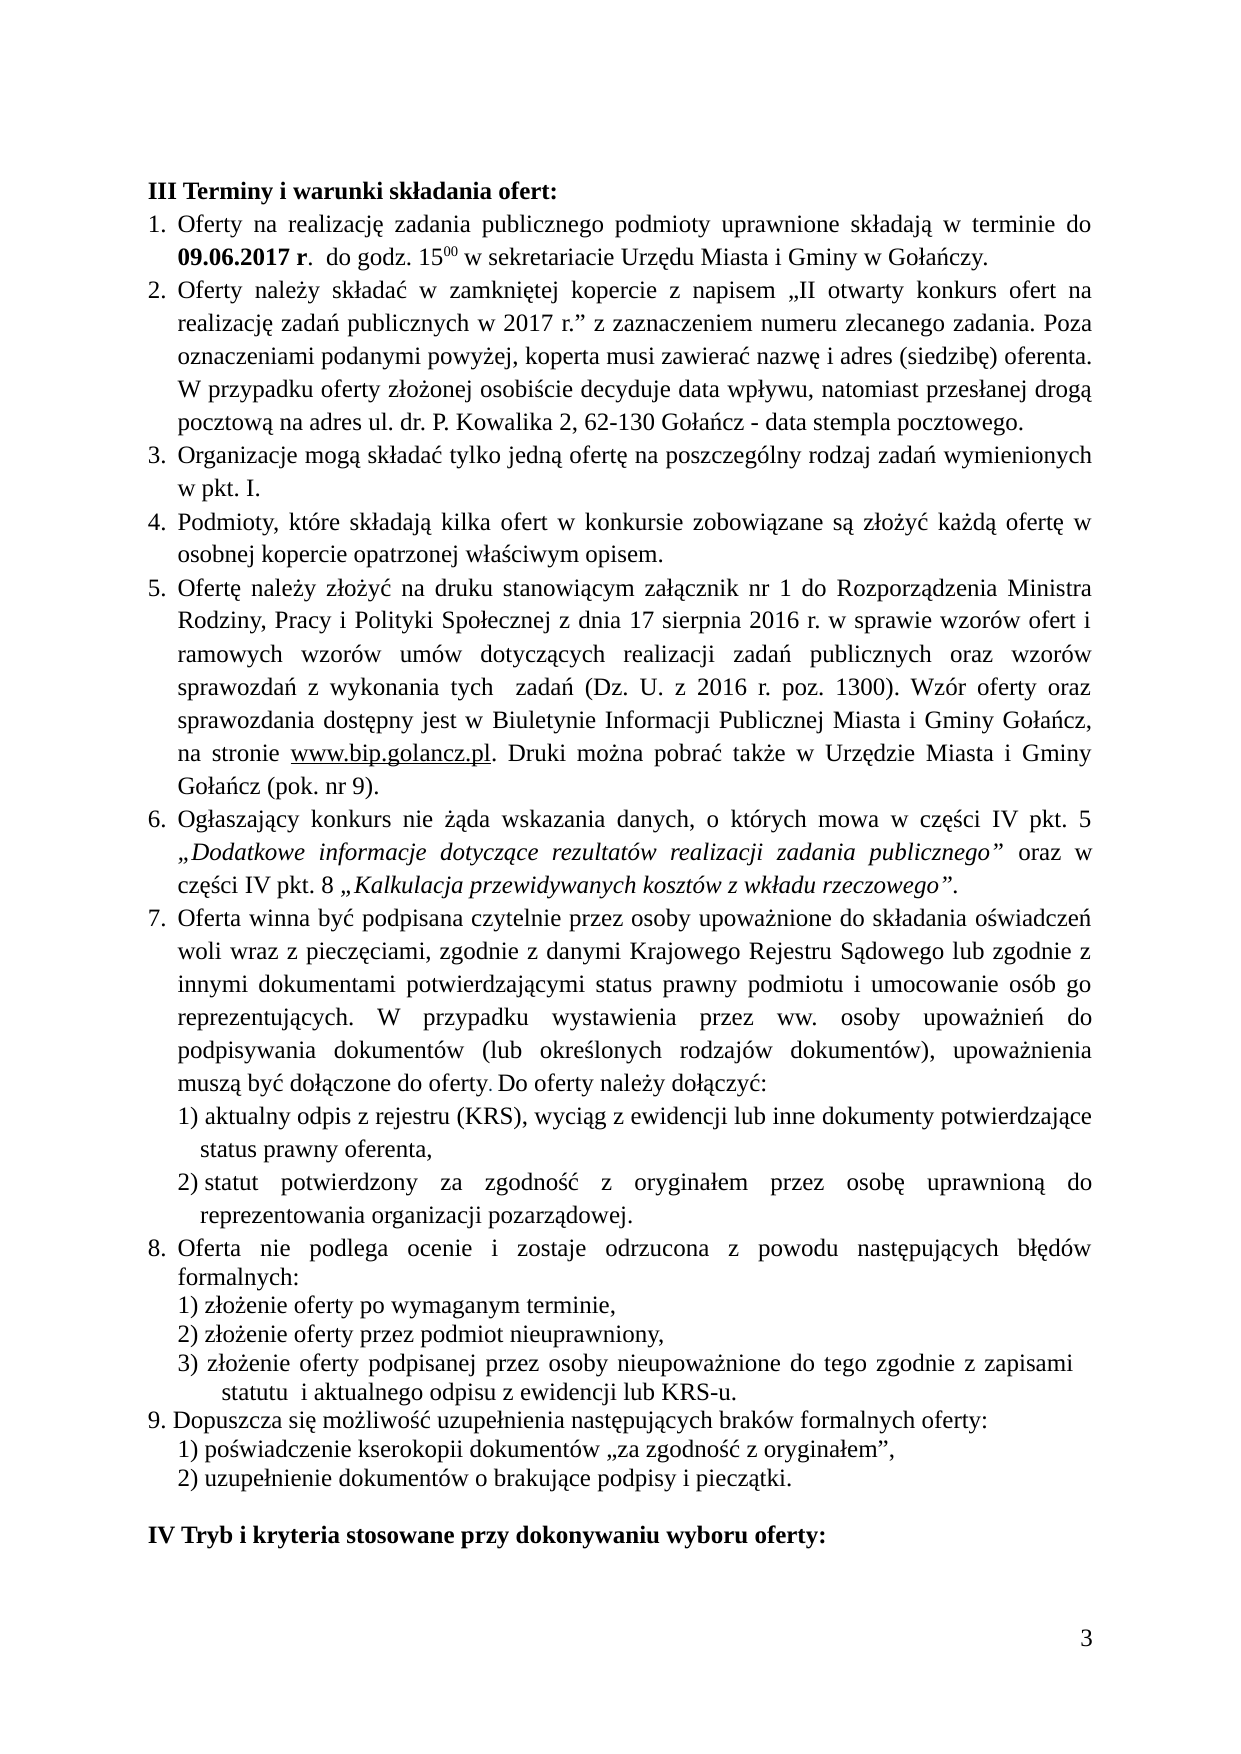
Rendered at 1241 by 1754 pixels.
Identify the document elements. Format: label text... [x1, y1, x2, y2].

text IV Tryb i kryteria stosowane przy dokonywaniu wyboru oferty: [148, 1521, 1093, 1549]
list 3) złożenie oferty podpisanej przez osoby nieupoważnione do tego zgodnie z zapisami statutu i aktualnego odpisu z ewidencji lub KRS-u. [177, 1348, 1093, 1406]
list Organizacje mogą składać tylko jedną ofertę na poszczególny rodzaj zadań wymienionych w pkt. I. [148, 441, 1093, 502]
list Oferta nie podlega ocenie i zostaje odrzucona z powodu następujących błędów formalnych: [148, 1233, 1093, 1291]
list 1) aktualny odpis z rejestru (KRS), wyciąg z ewidencji lub inne dokumenty potwierdzające status prawny oferenta, [177, 1101, 1093, 1163]
text III Terminy i warunki składania ofert: [148, 176, 1093, 205]
list Oferty na realizację zadania publicznego podmioty uprawnione składają w terminie do 09.06.2017 r. do godz. 1500 w sekretariacie Urzędu Miasta i Gminy w Gołańczy. [148, 209, 1093, 271]
list Oferta winna być podpisana czytelnie przez osoby upoważnione do składania oświadczeń woli wraz z pieczęciami, zgodnie z danymi Krajowego Rejestru Sądowego lub zgodnie z innymi dokumentami potwierdzającymi status prawny podmiotu i umocowanie osób go reprezentujących. W przypadku wystawienia przez ww. osoby upoważnień do podpisywania dokumentów (lub określonych rodzajów dokumentów), upoważnienia muszą być dołączone do oferty. Do oferty należy dołączyć: [148, 903, 1093, 1097]
list 1) złożenie oferty po wymaganym terminie, [177, 1291, 1093, 1319]
list Podmioty, które składają kilka ofert w konkursie zobowiązane są złożyć każdą ofertę w osobnej kopercie opatrzonej właściwym opisem. [148, 507, 1093, 568]
list Ogłaszający konkurs nie żąda wskazania danych, o których mowa w części IV pkt. 5 „Dodatkowe informacje dotyczące rezultatów realizacji zadania publicznego” oraz w części IV pkt. 8 „Kalkulacja przewidywanych kosztów z wkładu rzeczowego”. [148, 804, 1093, 898]
list 2) uzupełnienie dokumentów o brakujące podpisy i pieczątki. [177, 1463, 1093, 1492]
list Oferty należy składać w zamkniętej kopercie z napisem „II otwarty konkurs ofert na realizację zadań publicznych w 2017 r.” z zaznaczeniem numeru zlecanego zadania. Poza oznaczeniami podanymi powyżej, koperta musi zawierać nazwę i adres (siedzibę) oferenta. W przypadku oferty złożonej osobiście decyduje data wpływu, natomiast przesłanej drogą pocztową na adres ul. dr. P. Kowalika 2, 62-130 Gołańcz - data stempla pocztowego. [148, 275, 1093, 436]
list 9. Dopuszcza się możliwość uzupełnienia następujących braków formalnych oferty: [148, 1406, 1093, 1434]
list 2) statut potwierdzony za zgodność z oryginałem przez osobę uprawnioną do reprezentowania organizacji pozarządowej. [177, 1167, 1093, 1229]
list 1) poświadczenie kserokopii dokumentów „za zgodność z oryginałem”, [177, 1434, 1093, 1463]
list 2) złożenie oferty przez podmiot nieuprawniony, [177, 1319, 1093, 1348]
list Ofertę należy złożyć na druku stanowiącym załącznik nr 1 do Rozporządzenia Ministra Rodziny, Pracy i Polityki Społecznej z dnia 17 sierpnia 2016 r. w sprawie wzorów ofert i ramowych wzorów umów dotyczących realizacji zadań publicznych oraz wzorów sprawozdań z wykonania tych zadań (Dz. U. z 2016 r. poz. 1300). Wzór oferty oraz sprawozdania dostępny jest w Biuletynie Informacji Publicznej Miasta i Gminy Gołańcz, na stronie www.bip.golancz.pl. Druki można pobrać także w Urzędzie Miasta i Gminy Gołańcz (pok. nr 9). [148, 573, 1093, 799]
